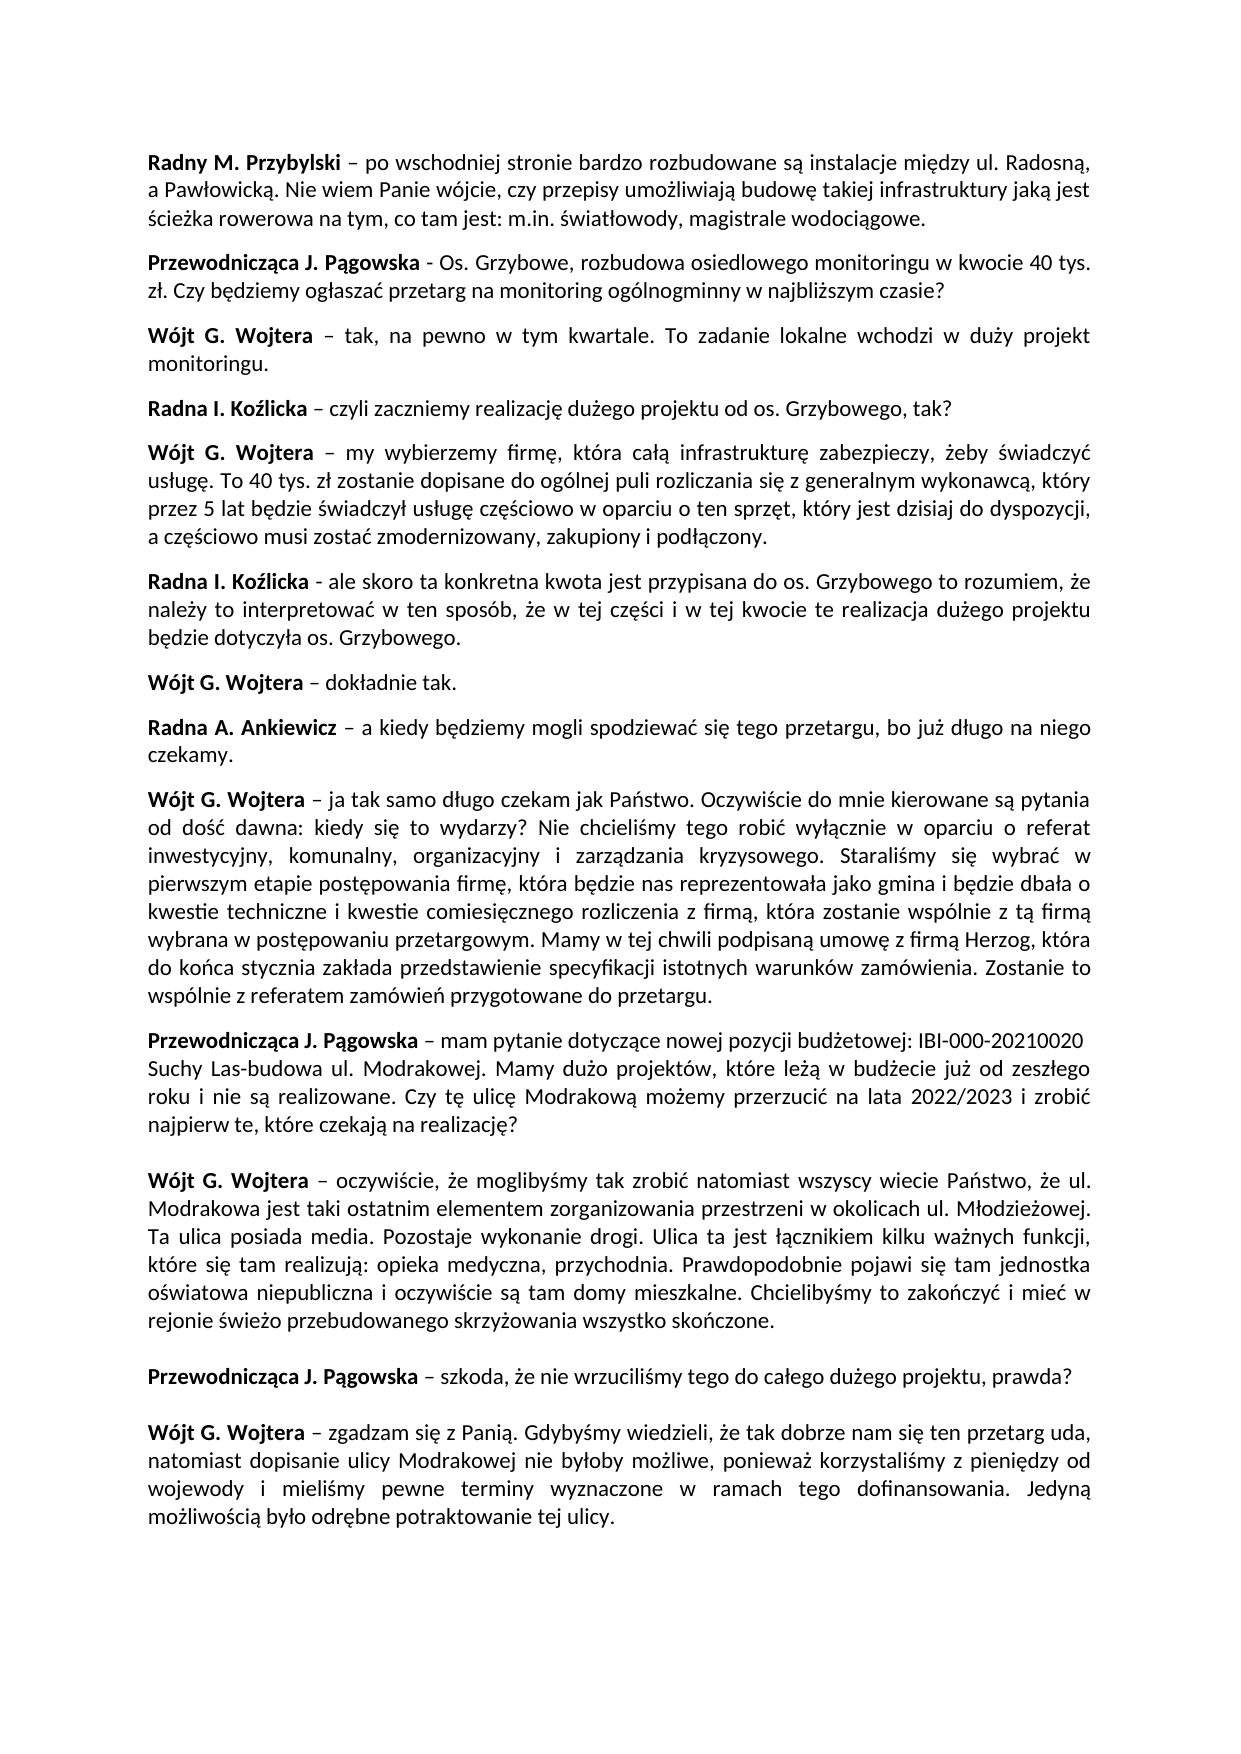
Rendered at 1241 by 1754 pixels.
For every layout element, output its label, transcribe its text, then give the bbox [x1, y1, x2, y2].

text Wójt G. Wojtera – dokładnie tak. [148, 668, 1093, 696]
text Wójt G. Wojtera – tak, na pewno w tym kwartale. To zadanie lokalne wchodzi w duży projekt monitoringu. [148, 321, 1093, 377]
text Wójt G. Wojtera – ja tak samo długo czekam jak Państwo. Oczywiście do mnie kierowane są pytania od dość dawna: kiedy się to wydarzy? Nie chcieliśmy tego robić wyłącznie w oparciu o referat inwestycyjny, komunalny, organizacyjny i zarządzania kryzysowego. Staraliśmy się wybrać w pierwszym etapie postępowania firmę, która będzie nas reprezentowała jako gmina i będzie dbała o kwestie techniczne i kwestie comiesięcznego rozliczenia z firmą, która zostanie wspólnie z tą firmą wybrana w postępowaniu przetargowym. Mamy w tej chwili podpisaną umowę z firmą Herzog, która do końca stycznia zakłada przedstawienie specyfikacji istotnych warunków zamówienia. Zostanie to wspólnie z referatem zamówień przygotowane do przetargu. [148, 785, 1093, 1009]
text Wójt G. Wojtera – zgadzam się z Panią. Gdybyśmy wiedzieli, że tak dobrze nam się ten przetarg uda, natomiast dopisanie ulicy Modrakowej nie byłoby możliwe, ponieważ korzystaliśmy z pieniędzy od wojewody i mieliśmy pewne terminy wyznaczone w ramach tego dofinansowania. Jedyną możliwością było odrębne potraktowanie tej ulicy. [148, 1418, 1093, 1531]
text Przewodnicząca J. Pągowska – szkoda, że nie wrzuciliśmy tego do całego dużego projektu, prawda? [148, 1362, 1093, 1390]
text Radny M. Przybylski – po wschodniej stronie bardzo rozbudowane są instalacje między ul. Radosną, a Pawłowicką. Nie wiem Panie wójcie, czy przepisy umożliwiają budowę takiej infrastruktury jaką jest ścieżka rowerowa na tym, co tam jest: m.in. światłowody, magistrale wodociągowe. [148, 148, 1093, 232]
text Radna I. Koźlicka – czyli zaczniemy realizację dużego projektu od os. Grzybowego, tak? [148, 394, 1093, 422]
text Przewodnicząca J. Pągowska – mam pytanie dotyczące nowej pozycji budżetowej: IBI-000-20210020 [148, 1026, 1093, 1054]
text Wójt G. Wojtera – my wybierzemy firmę, która całą infrastrukturę zabezpieczy, żeby świadczyć usługę. To 40 tys. zł zostanie dopisane do ogólnej puli rozliczania się z generalnym wykonawcą, który przez 5 lat będzie świadczył usługę częściowo w oparciu o ten sprzęt, który jest dzisiaj do dyspozycji, a częściowo musi zostać zmodernizowany, zakupiony i podłączony. [148, 438, 1093, 551]
text Przewodnicząca J. Pągowska - Os. Grzybowe, rozbudowa osiedlowego monitoringu w kwocie 40 tys. zł. Czy będziemy ogłaszać przetarg na monitoring ogólnogminny w najbliższym czasie? [148, 248, 1093, 304]
text Radna I. Koźlicka - ale skoro ta konkretna kwota jest przypisana do os. Grzybowego to rozumiem, że należy to interpretować w ten sposób, że w tej części i w tej kwocie te realizacja dużego projektu będzie dotyczyła os. Grzybowego. [148, 567, 1093, 651]
text Radna A. Ankiewicz – a kiedy będziemy mogli spodziewać się tego przetargu, bo już długo na niego czekamy. [148, 713, 1093, 769]
text Wójt G. Wojtera – oczywiście, że moglibyśmy tak zrobić natomiast wszyscy wiecie Państwo, że ul. Modrakowa jest taki ostatnim elementem zorganizowania przestrzeni w okolicach ul. Młodzieżowej. Ta ulica posiada media. Pozostaje wykonanie drogi. Ulica ta jest łącznikiem kilku ważnych funkcji, które się tam realizują: opieka medyczna, przychodnia. Prawdopodobnie pojawi się tam jednostka oświatowa niepubliczna i oczywiście są tam domy mieszkalne. Chcielibyśmy to zakończyć i mieć w rejonie świeżo przebudowanego skrzyżowania wszystko skończone. [148, 1166, 1093, 1334]
text Suchy Las-budowa ul. Modrakowej. Mamy dużo projektów, które leżą w budżecie już od zeszłego roku i nie są realizowane. Czy tę ulicę Modrakową możemy przerzucić na lata 2022/2023 i zrobić najpierw te, które czekają na realizację? [148, 1054, 1093, 1138]
